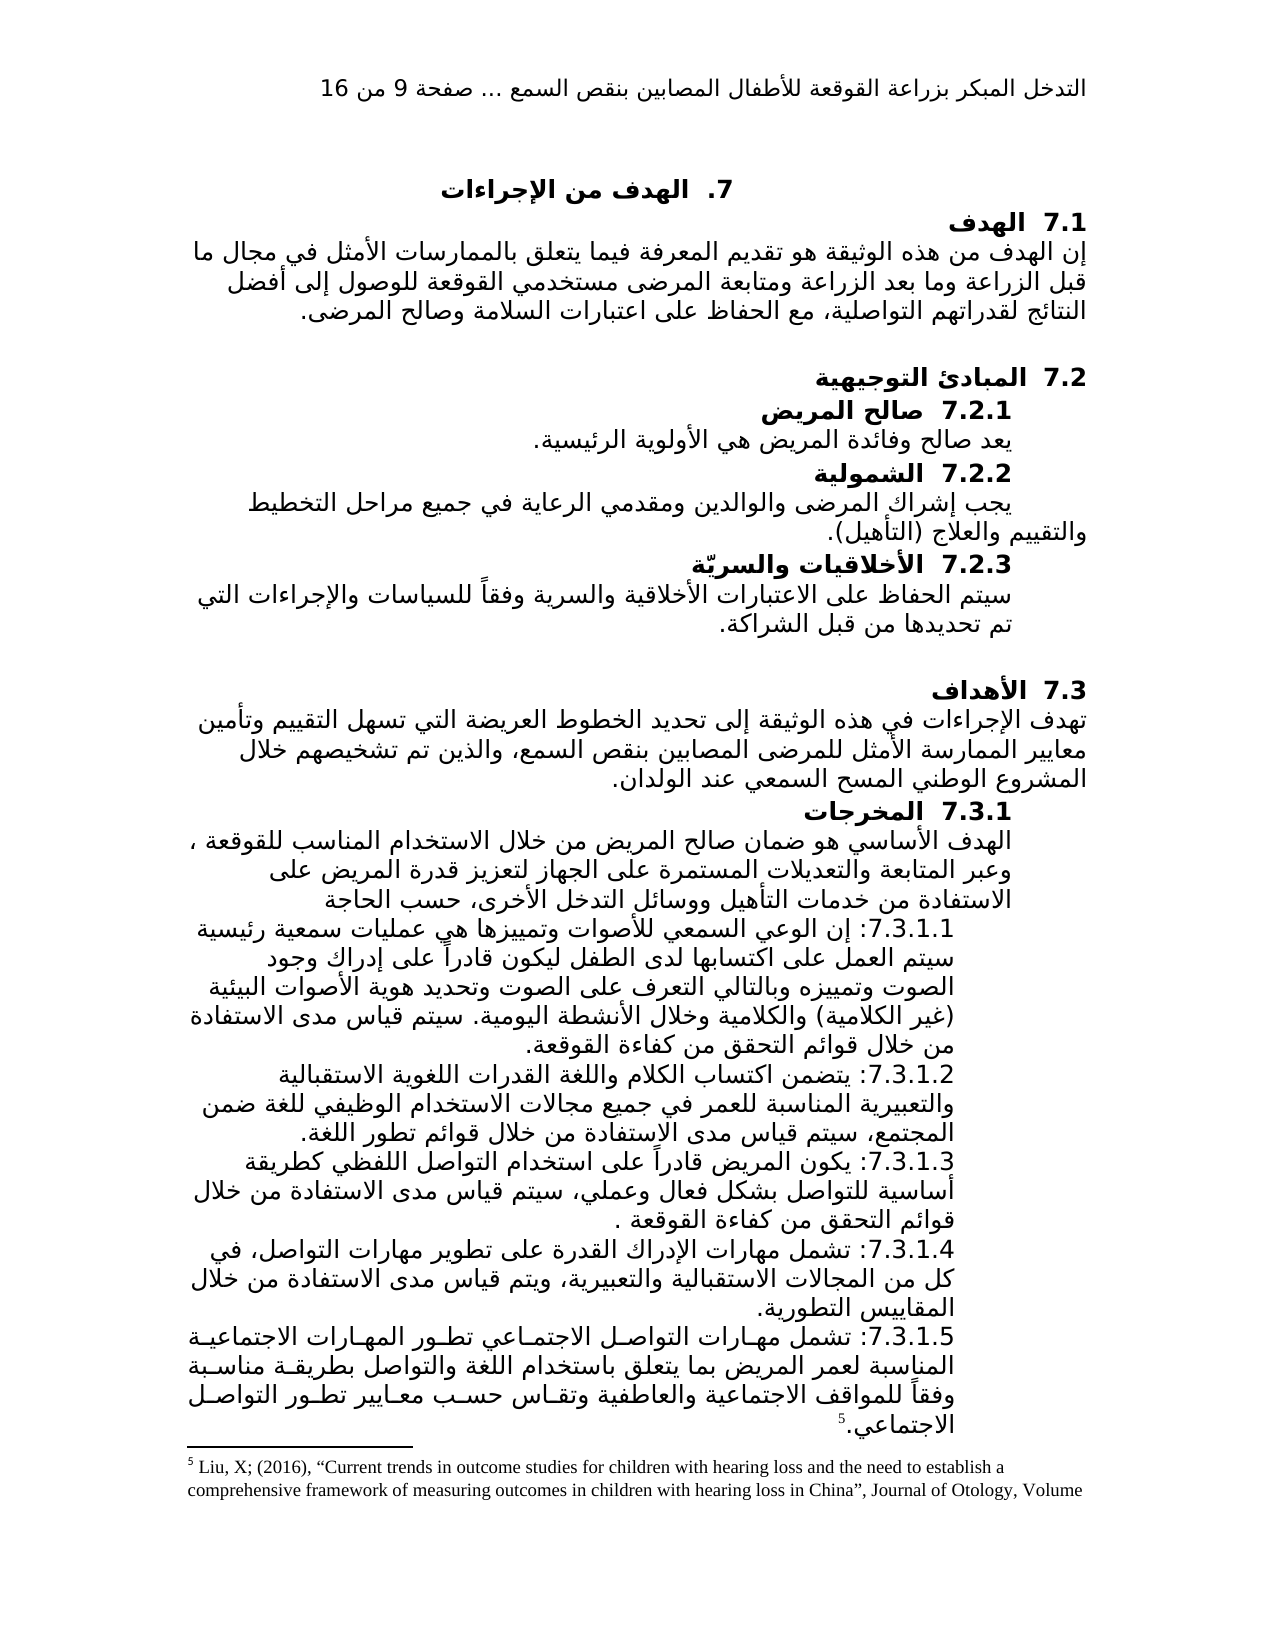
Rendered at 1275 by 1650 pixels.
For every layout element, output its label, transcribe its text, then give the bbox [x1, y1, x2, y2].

text يجب إشراك المرضى والوالدين ومقدمي الرعاية في جميع مراحل التخطيط والتقييم والعلاج (التأهيل). [187, 488, 1087, 547]
subtitle 7. الهدف من الإجراءات [187, 175, 1087, 204]
text 7.3.1.1: إن الوعي السمعي للأصوات وتمييزها هي عمليات سمعية رئيسية سيتم العمل على اكتسابها لدى الطفل ليكون قادراً على إدراك وجود الصوت وتمييزه وبالتالي التعرف على الصوت وتحديد هوية الأصوات البيئية (غير الكلامية) والكلامية وخلال الأنشطة اليومية. سيتم قياس مدى الاستفادة من خلال قوائم التحقق من كفاءة القوقعة. [187, 914, 955, 1060]
text 7.3.1.3: يكون المريض قادراً على استخدام التواصل اللفظي كطريقة أساسية للتواصل بشكل فعال وعملي، سيتم قياس مدى الاستفادة من خلال قوائم التحقق من كفاءة القوقعة . [187, 1147, 955, 1235]
text 7.3.1.2: يتضمن اكتساب الكلام واللغة القدرات اللغوية الاستقبالية والتعبيرية المناسبة للعمر في جميع مجالات الاستخدام الوظيفي للغة ضمن المجتمع، سيتم قياس مدى الاستفادة من خلال قوائم تطور اللغة. [187, 1060, 955, 1147]
text تهدف الإجراءات في هذه الوثيقة إلى تحديد الخطوط العريضة التي تسهل التقييم وتأمين معايير الممارسة الأمثل للمرضى المصابين بنقص السمع، والذين تم تشخيصهم خلال المشروع الوطني المسح السمعي عند الولدان. [187, 706, 1087, 793]
text سيتم الحفاظ على الاعتبارات الأخلاقية والسرية وفقاً للسياسات والإجراءات التي تم تحديدها من قبل الشراكة. [187, 580, 1012, 638]
subtitle 7.3 الأهداف [187, 676, 1087, 706]
text يعد صالح وفائدة المريض هي الأولوية الرئيسية. [187, 426, 1087, 455]
subtitle 7.2.2 الشمولية [187, 459, 1012, 488]
subtitle 7.1 الهدف [187, 208, 1087, 237]
text إن الهدف من هذه الوثيقة هو تقديم المعرفة فيما يتعلق بالممارسات الأمثل في مجال ما قبل الزراعة وما بعد الزراعة ومتابعة المرضى مستخدمي القوقعة للوصول إلى أفضل النتائج لقدراتهم التواصلية، مع الحفاظ على اعتبارات السلامة وصالح المرضى. [187, 237, 1087, 325]
subtitle 7.2.1 صالح المريض [187, 397, 1012, 426]
text الهدف الأساسي هو ضمان صالح المريض من خلال الاستخدام المناسب للقوقعة ، وعبر المتابعة والتعديلات المستمرة على الجهاز لتعزيز قدرة المريض على الاستفادة من خدمات التأهيل ووسائل التدخل الأخرى، حسب الحاجة [187, 826, 1012, 914]
subtitle 7.2.3 الأخلاقيات والسريّة [187, 551, 1012, 580]
text 7.3.1.4: تشمل مهارات الإدراك القدرة على تطوير مهارات التواصل، في كل من المجالات الاستقبالية والتعبيرية، ويتم قياس مدى الاستفادة من خلال المقاييس التطورية. [187, 1235, 955, 1322]
subtitle 7.2 المبادئ التوجيهية [187, 363, 1087, 392]
subtitle 7.3.1 المخرجات [187, 797, 1012, 826]
text 7.3.1.5: تشمل مهارات التواصل الاجتماعي تطور المهارات الاجتماعية المناسبة لعمر المريض بما يتعلق باستخدام اللغة والتواصل بطريقة مناسبة وفقاً للمواقف الاجتماعية والعاطفية وتقاس حسب معايير تطور التواصل الاجتماعي. [187, 1322, 955, 1439]
